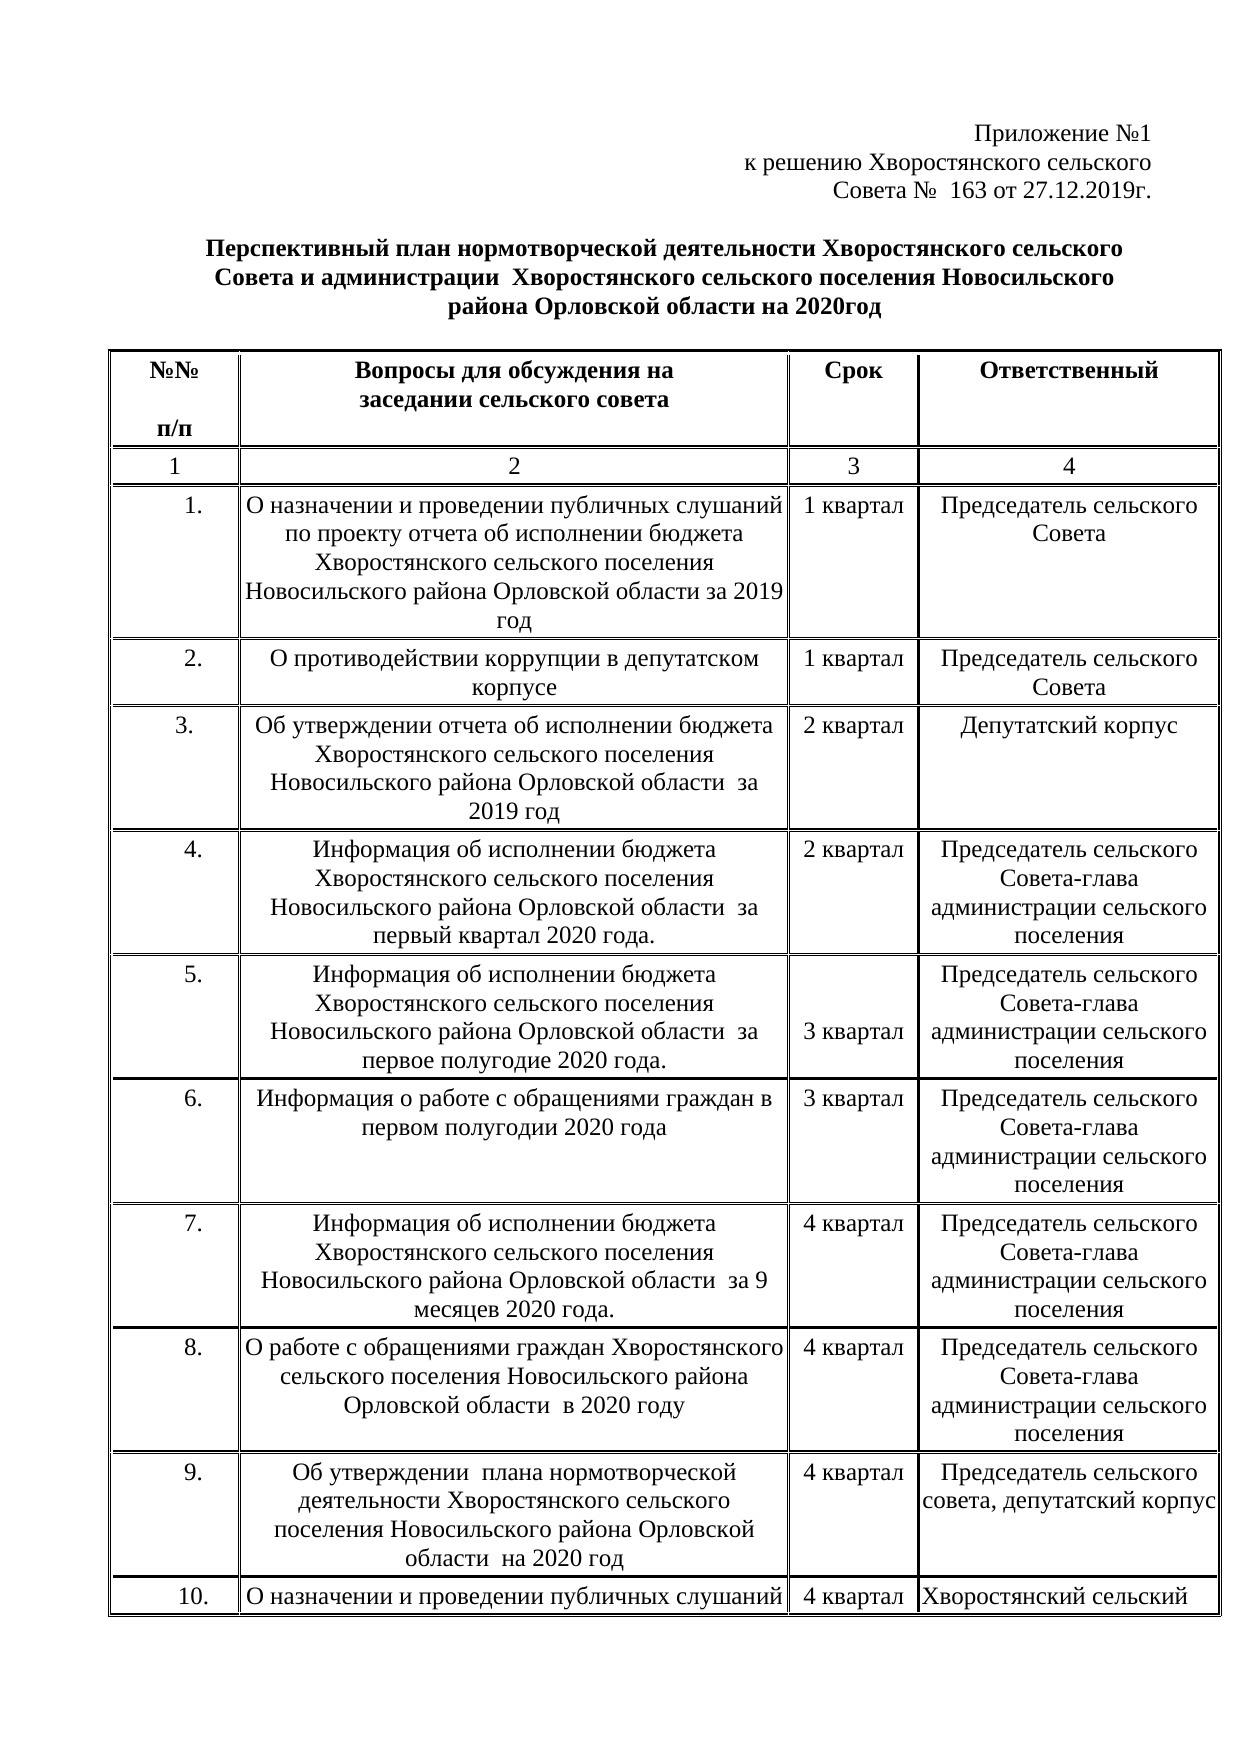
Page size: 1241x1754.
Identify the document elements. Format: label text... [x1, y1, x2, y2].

table_cell 3. [111, 704, 238, 828]
table_cell О работе с обращениями граждан Хворостянского сельского поселения Новосильского района Орловской области в 2020 году [241, 1329, 787, 1450]
table_header Вопросы для обсуждения на заседании сельского совета [240, 352, 789, 445]
table_cell 9. [111, 1450, 238, 1575]
table_cell 10. [111, 1575, 240, 1613]
text Перспективный план нормотворческой деятельности Хворостянского сельского Совета и администрации Хворостянского сельского поселения Новосильского района Орловской области на 2020год [177, 233, 1152, 320]
table_cell 6. [111, 1077, 238, 1201]
table_cell Об утверждении плана нормотворческой деятельности Хворостянского сельского поселения Новосильского района Орловской области на 2020 год [241, 1454, 787, 1575]
table_cell 1. [111, 483, 238, 637]
table_cell Информация об исполнении бюджета Хворостянского сельского поселения Новосильского района Орловской области за первый квартал 2020 года. [241, 832, 787, 952]
table_cell 3 [790, 449, 917, 483]
table_cell 7. [111, 1201, 238, 1326]
table_cell 8. [111, 1326, 238, 1450]
table_cell 2 квартал [790, 832, 917, 952]
table_cell 1 квартал [790, 640, 917, 703]
table_cell Председатель сельского Совета-глава администрации сельского поселения [920, 828, 1219, 952]
table_cell 2 [241, 449, 787, 483]
table_cell 5. [111, 953, 238, 1077]
table_cell Председатель сельского Совета-глава администрации сельского поселения [920, 1077, 1218, 1201]
table_header Ответственный [918, 352, 1218, 445]
table_cell Информация об исполнении бюджета Хворостянского сельского поселения Новосильского района Орловской области за 9 месяцев 2020 года. [241, 1205, 787, 1326]
table_cell Информация о работе с обращениями граждан в первом полугодии 2020 года [241, 1080, 787, 1201]
table_cell 4 квартал [790, 1329, 917, 1450]
table_header №№ п/п [111, 352, 240, 445]
table_cell Об утверждении отчета об исполнении бюджета Хворостянского сельского поселения Новосильского района Орловской области за 2019 год [241, 707, 787, 828]
table_cell 4. [111, 828, 238, 952]
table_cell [240, 1578, 789, 1613]
table_cell Информация об исполнении бюджета Хворостянского сельского поселения Новосильского района Орловской области за первое полугодие 2020 года. [241, 956, 787, 1077]
table_header Срок [789, 352, 918, 445]
table_cell 1 [111, 445, 238, 483]
table_cell 4 [920, 445, 1219, 483]
table_cell 3 квартал [790, 1080, 917, 1201]
table_cell Председатель сельского Совета-глава администрации сельского поселения [920, 1326, 1218, 1450]
table_cell Председатель сельского Совета [918, 637, 1220, 703]
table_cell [918, 1575, 1218, 1613]
table_cell Председатель сельского Совета [920, 483, 1219, 637]
table_cell 4 квартал [789, 1578, 918, 1613]
table_cell 4 квартал [790, 1205, 917, 1326]
table_cell 3 квартал [790, 956, 917, 1077]
text Приложение №1 к решению Хворостянского сельского Совета № 163 от 27.12.2019г. [177, 118, 1152, 204]
table_cell Депутатский корпус [920, 704, 1219, 828]
table_cell 1 квартал [790, 487, 917, 637]
table_cell Председатель сельского совета, депутатский корпус [920, 1450, 1219, 1575]
table_cell Председатель сельского Совета-глава администрации сельского поселения [920, 953, 1219, 1077]
table_cell О противодействии коррупции в депутатском корпусе [241, 640, 787, 703]
table_cell О назначении и проведении публичных слушаний по проекту отчета об исполнении бюджета Хворостянского сельского поселения Новосильского района Орловской области за 2019 год [241, 487, 787, 637]
table_cell 4 квартал [790, 1454, 917, 1575]
table_cell Председатель сельского Совета-глава администрации сельского поселения [920, 1201, 1219, 1326]
table_cell 2. [109, 637, 240, 703]
table_cell 2 квартал [790, 707, 917, 828]
